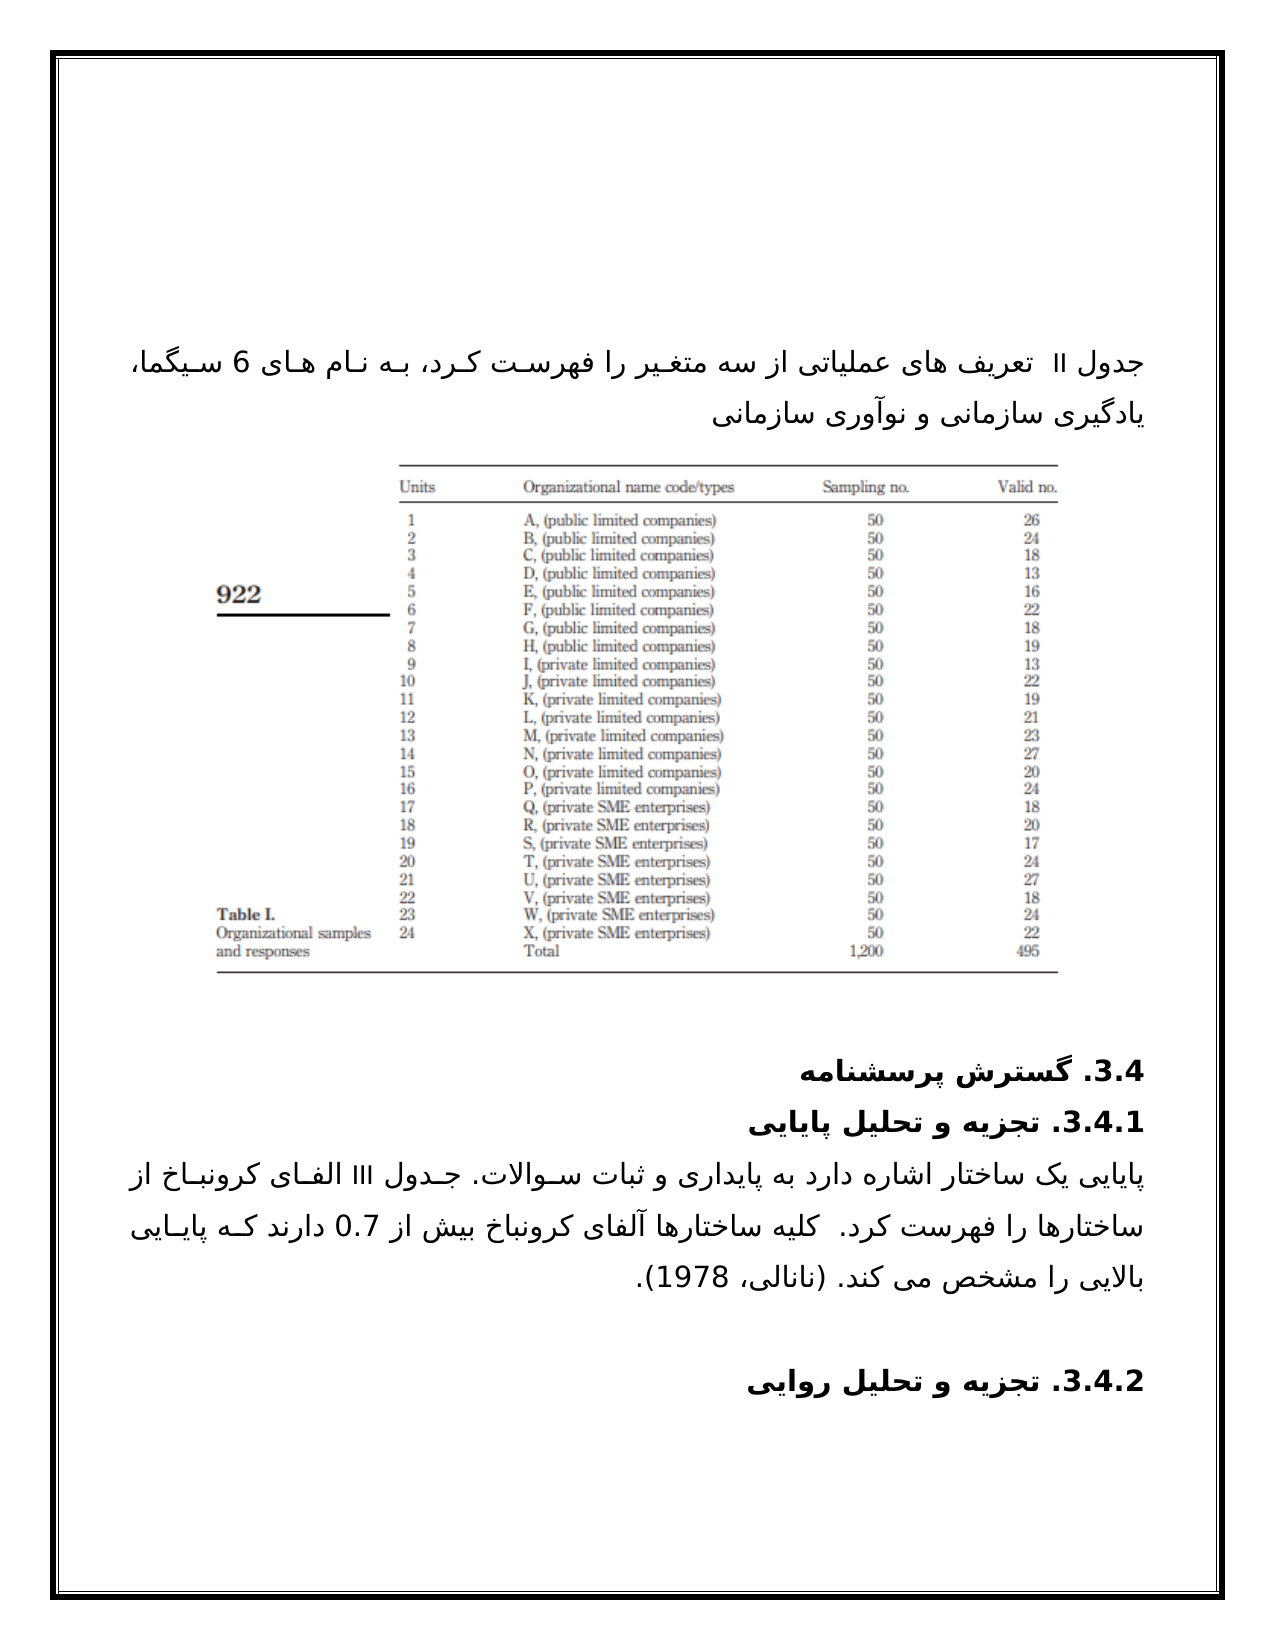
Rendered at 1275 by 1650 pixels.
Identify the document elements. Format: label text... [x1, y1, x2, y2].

text 3.4.2. تجزیه و تحلیل روایی [130, 1364, 1145, 1398]
text جدول II تعریف های عملیاتی از سه متغیر را فهرست کرد، به نام های 6 سیگما، یادگیری سازمانی و نوآوری سازمانی [130, 344, 1145, 430]
list پایایی یک ساختار اشاره دارد به پایداری و ثبات سوالات. جدول III الفای کرونباخ از ساختارها را فهرست کرد. کلیه ساختارها آلفای کرونباخ بیش از 0.7 دارند که پایایی بالایی را مشخص می کند. (نانالی، 1978). [130, 1156, 1145, 1294]
text 3.4.1. تجزیه و تحلیل پایایی [130, 1105, 1145, 1139]
text 3.4. گسترش پرسشنامه [130, 1054, 1145, 1088]
picture [200, 447, 1075, 987]
